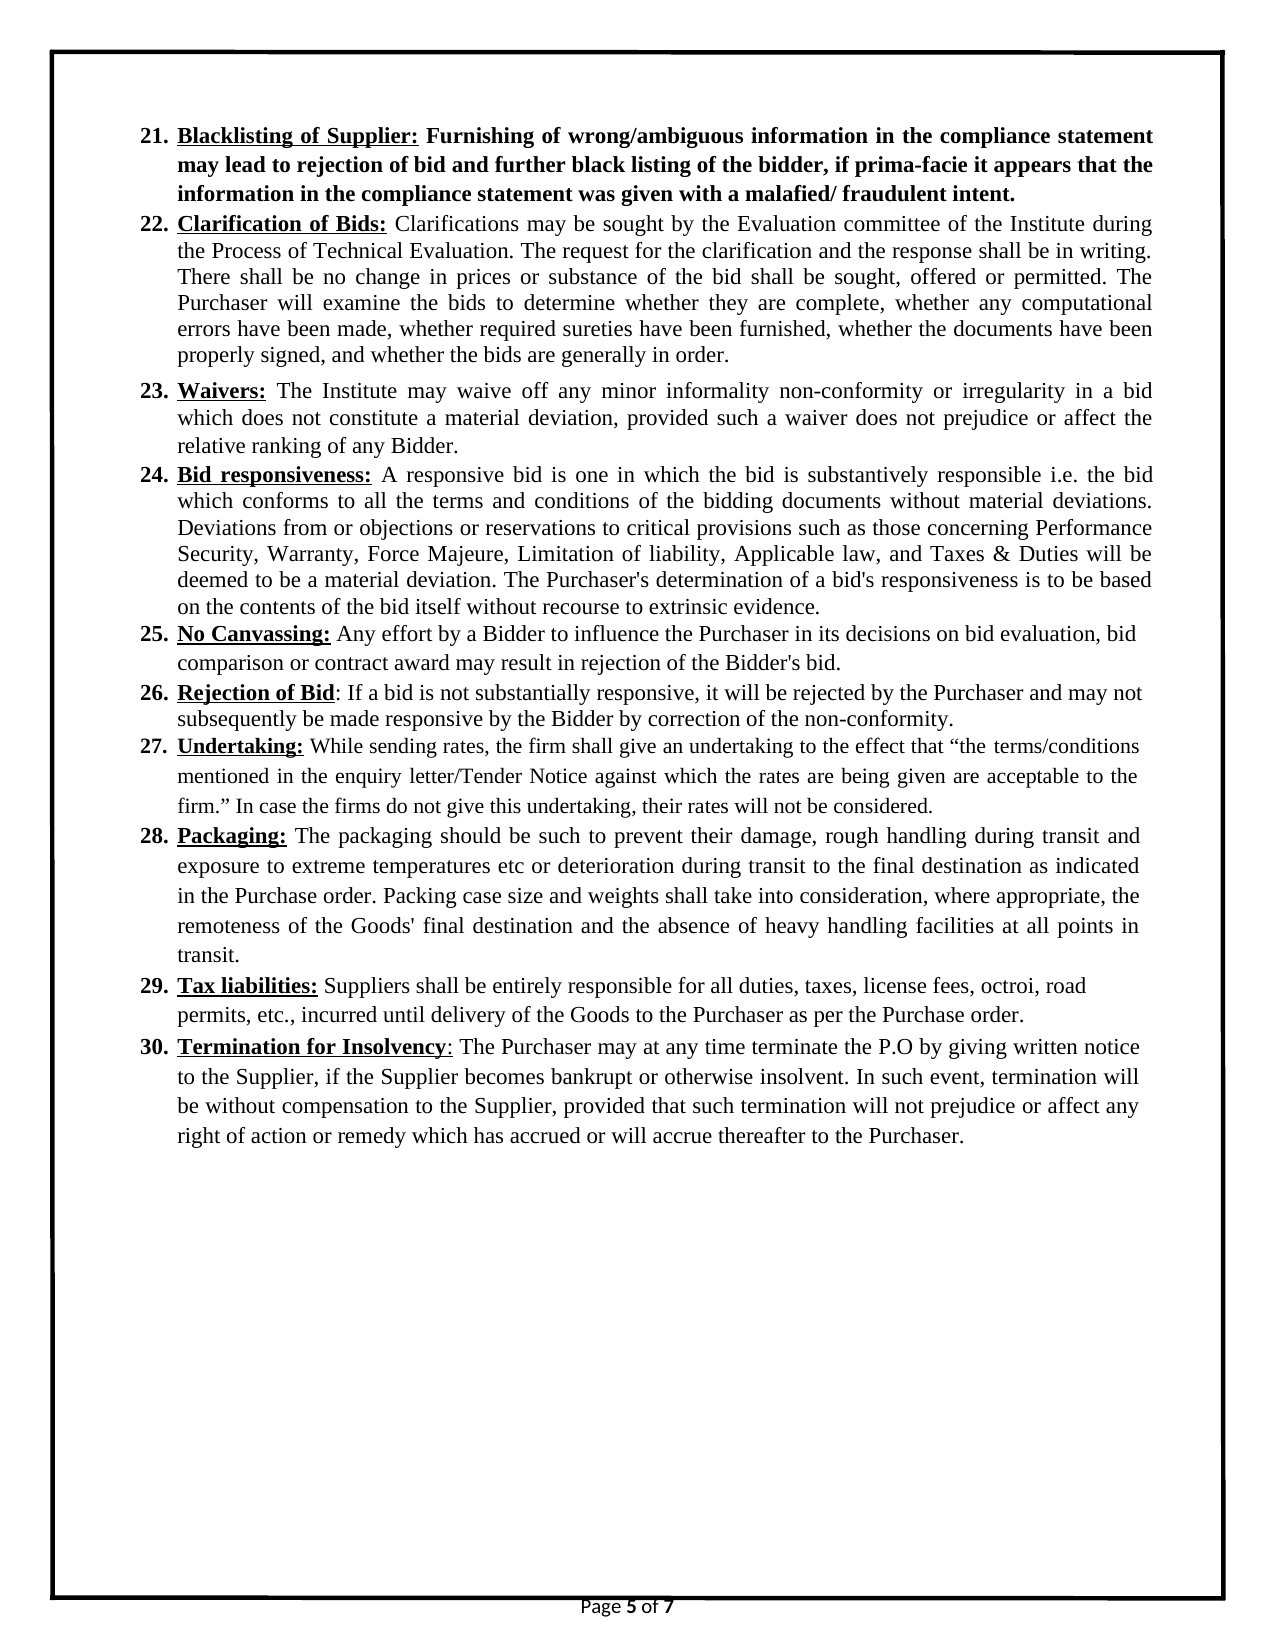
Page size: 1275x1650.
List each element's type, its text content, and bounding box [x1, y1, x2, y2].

list Undertaking: While sending rates, the firm shall give an undertaking to the effect that “the terms/conditions mentioned in the enquiry letter/Tender Notice against which the rates are being given are acceptable to the firm.” In case the firms do not give this undertaking, their rates will not be considered. [140, 733, 1139, 818]
list No Canvassing: Any effort by a Bidder to influence the Purchaser in its decisions on bid evaluation, bid comparison or contract award may result in rejection of the Bidder's bid. [140, 621, 1150, 676]
list Packaging: The packaging should be such to prevent their damage, rough handling during transit and exposure to extreme temperatures etc or deterioration during transit to the final destination as indicated in the Purchase order. Packing case size and weights shall take into consideration, where appropriate, the remoteness of the Goods' final destination and the absence of heavy handling facilities at all points in transit. [140, 823, 1142, 968]
list Bid responsiveness: A responsive bid is one in which the bid is substantively responsible i.e. the bid which conforms to all the terms and conditions of the bidding documents without material deviations. Deviations from or objections or reservations to critical provisions such as those concerning Performance Security, Warranty, Force Majeure, Limitation of liability, Applicable law, and Taxes & Duties will be deemed to be a material deviation. The Purchaser's determination of a bid's responsiveness is to be based on the contents of the bid itself without recourse to extrinsic evidence. [140, 461, 1154, 619]
list Waivers: The Institute may waive off any minor informality non-conformity or irregularity in a bid which does not constitute a material deviation, provided such a waiver does not prejudice or affect the relative ranking of any Bidder. [140, 377, 1154, 458]
list Rejection of Bid: If a bid is not substantially responsive, it will be rejected by the Purchaser and may not subsequently be made responsive by the Bidder by correction of the non-conformity. [140, 680, 1152, 732]
text Page 5 of 7 [139, 1593, 1114, 1619]
list Tax liabilities: Suppliers shall be entirely responsible for all duties, taxes, license fees, octroi, road permits, etc., incurred until delivery of the Goods to the Purchaser as per the Purchase order. [140, 973, 1139, 1028]
list Termination for Insolvency: The Purchaser may at any time terminate the P.O by giving written notice to the Supplier, if the Supplier becomes bankrupt or otherwise insolvent. In such event, termination will be without compensation to the Supplier, provided that such termination will not prejudice or affect any right of action or remedy which has accrued or will accrue thereafter to the Purchaser. [140, 1033, 1142, 1148]
list Clarification of Bids: Clarifications may be sought by the Evaluation committee of the Institute during the Process of Technical Evaluation. The request for the clarification and the response shall be in writing. There shall be no change in prices or substance of the bid shall be sought, offered or permitted. The Purchaser will examine the bids to determine whether they are complete, whether any computational errors have been made, whether required sureties have been furnished, whether the documents have been properly signed, and whether the bids are generally in order. [140, 211, 1154, 368]
list Blacklisting of Supplier: Furnishing of wrong/ambiguous information in the compliance statement may lead to rejection of bid and further black listing of the bidder, if prima-facie it appears that the information in the compliance statement was given with a malafied/ fraudulent intent. [140, 122, 1154, 206]
